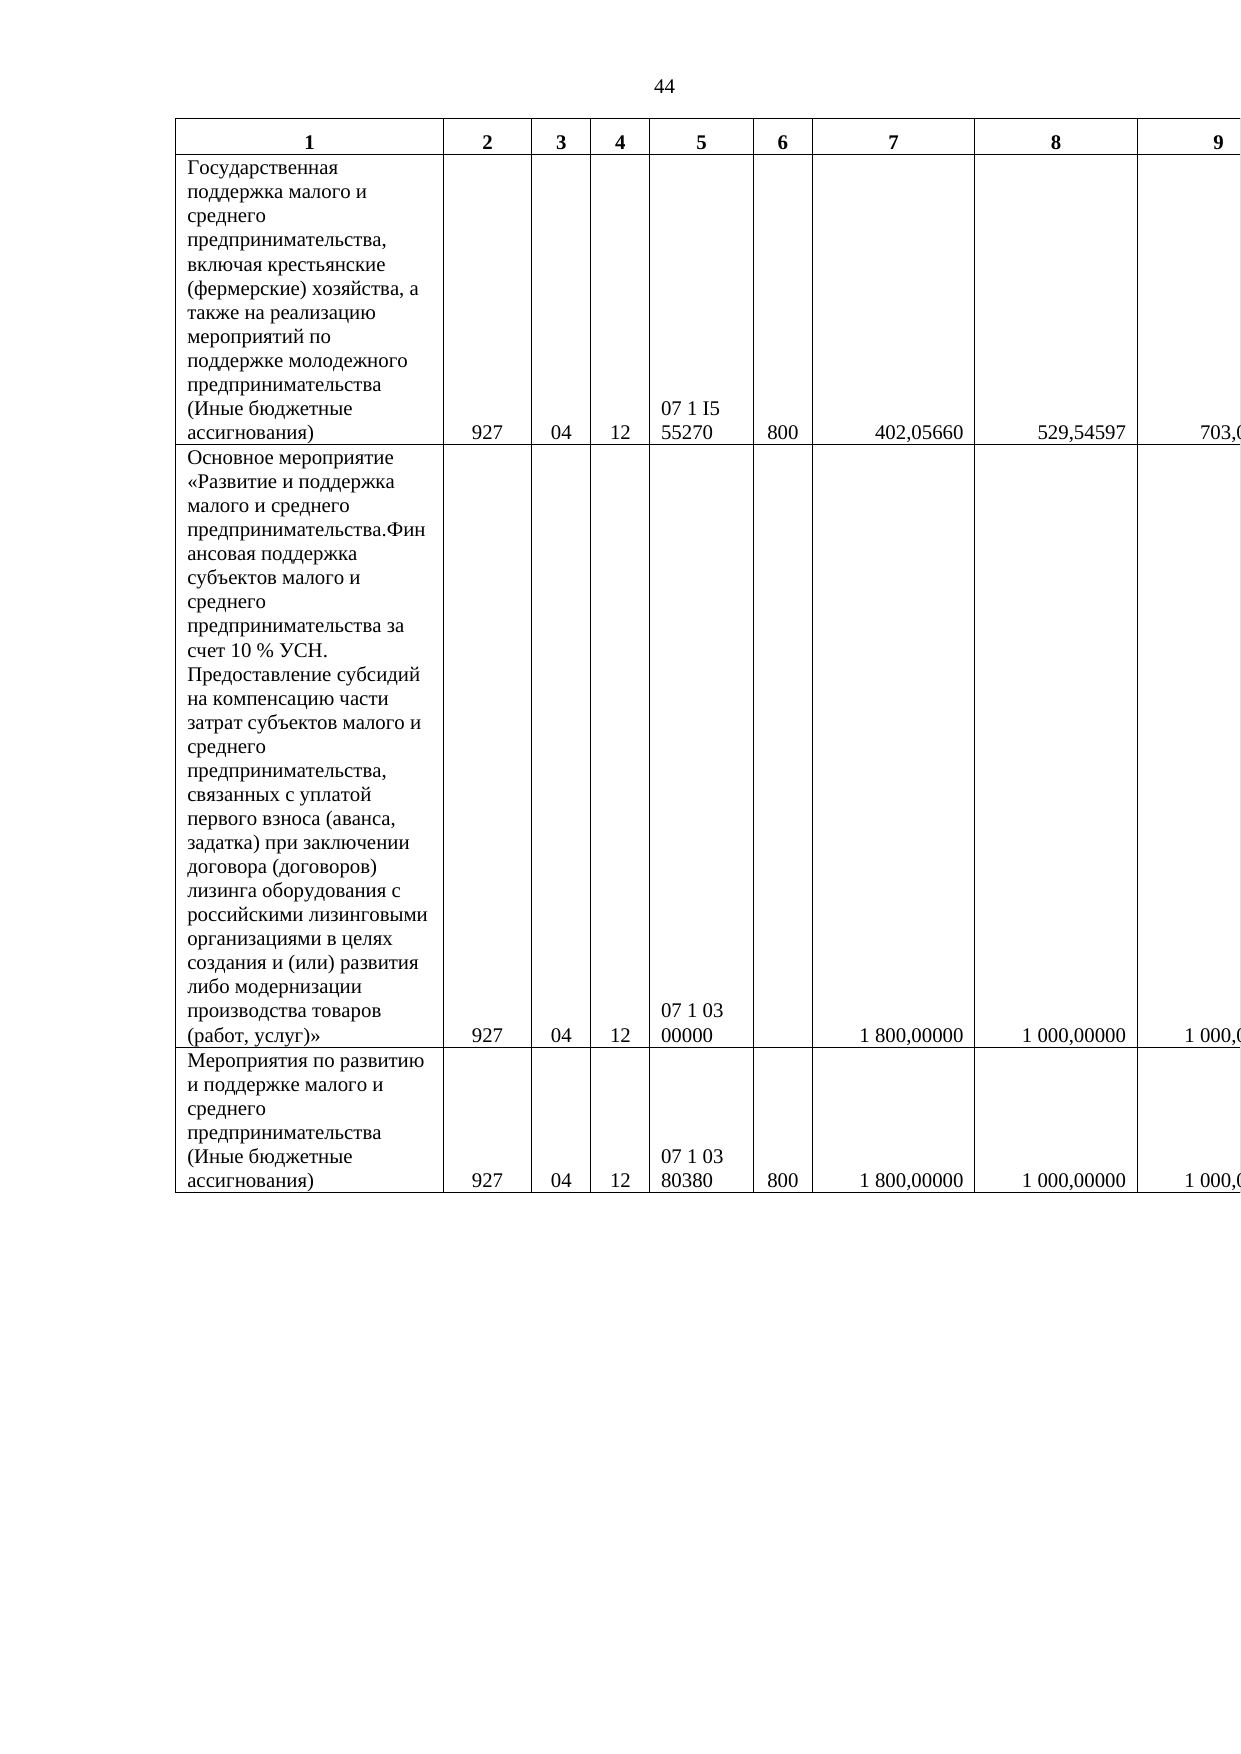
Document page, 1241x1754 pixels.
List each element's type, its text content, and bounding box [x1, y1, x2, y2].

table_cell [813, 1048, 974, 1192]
table_header 6 [754, 119, 812, 154]
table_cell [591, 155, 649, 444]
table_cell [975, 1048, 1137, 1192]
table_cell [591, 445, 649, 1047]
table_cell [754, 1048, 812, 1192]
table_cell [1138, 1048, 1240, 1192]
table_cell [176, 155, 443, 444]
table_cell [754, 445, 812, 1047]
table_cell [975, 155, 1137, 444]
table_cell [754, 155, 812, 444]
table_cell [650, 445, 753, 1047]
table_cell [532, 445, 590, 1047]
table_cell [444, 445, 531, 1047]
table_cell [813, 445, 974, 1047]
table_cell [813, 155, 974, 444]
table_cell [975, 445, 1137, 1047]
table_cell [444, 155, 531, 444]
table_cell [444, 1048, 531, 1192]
table_header 5 [650, 119, 753, 154]
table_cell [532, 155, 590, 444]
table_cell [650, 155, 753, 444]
table_header 1 [176, 119, 443, 154]
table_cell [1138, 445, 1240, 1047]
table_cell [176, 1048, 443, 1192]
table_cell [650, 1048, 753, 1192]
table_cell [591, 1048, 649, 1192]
table_header 4 [591, 119, 649, 154]
table_header 8 [975, 119, 1137, 154]
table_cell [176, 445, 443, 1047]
table_header 3 [532, 119, 590, 154]
table_header 7 [813, 119, 974, 154]
table_header 9 [1138, 119, 1240, 154]
table_header 2 [444, 119, 531, 154]
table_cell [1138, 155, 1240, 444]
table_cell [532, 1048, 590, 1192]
